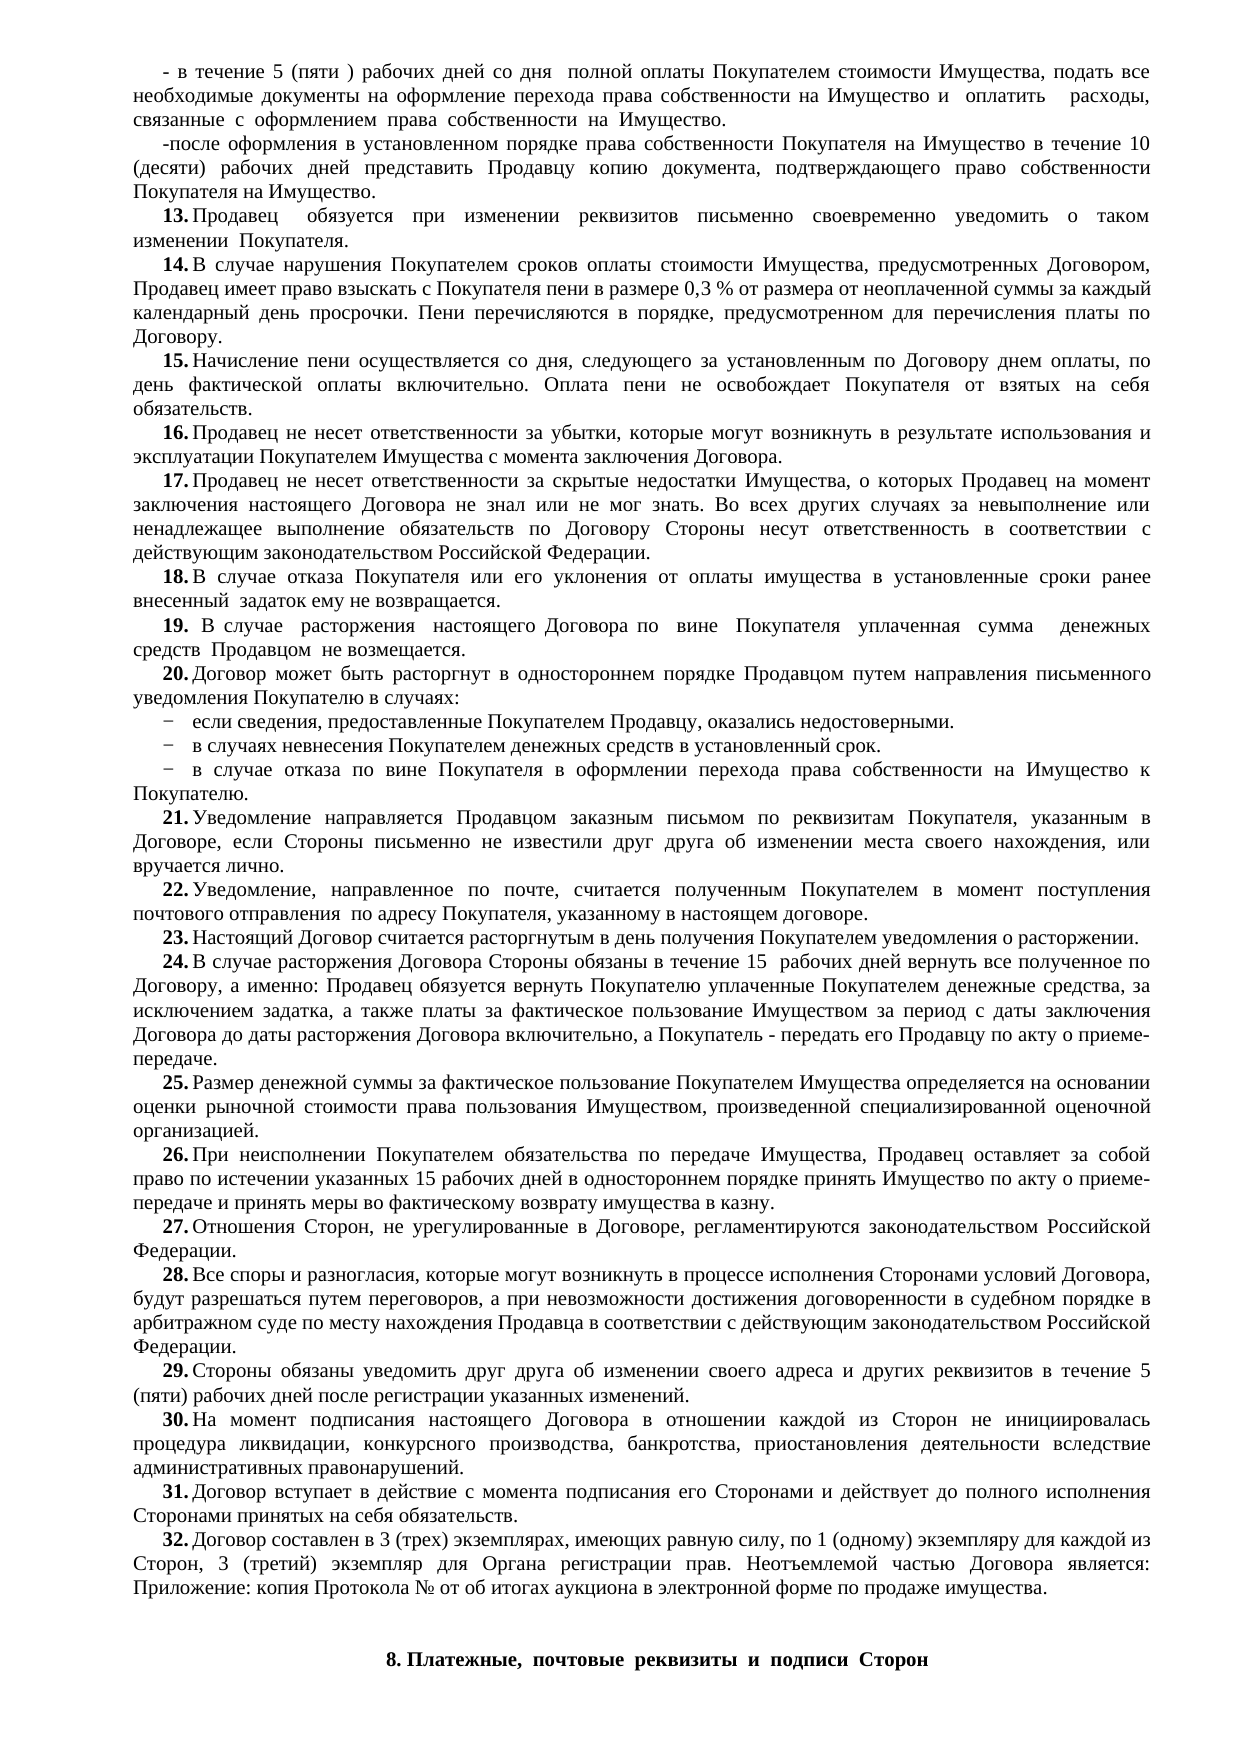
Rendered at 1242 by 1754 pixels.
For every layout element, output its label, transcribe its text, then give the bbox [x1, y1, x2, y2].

text 8. Платежные, почтовые реквизиты и подписи Сторон [133, 1647, 1152, 1671]
list Уведомление, направленное по почте, считается полученным Покупателем в момент поступления почтового отправления по адресу Покупателя, указанному в настоящем договоре. [133, 877, 1152, 925]
list В случае нарушения Покупателем сроков оплаты стоимости Имущества, предусмотренных Договором, Продавец имеет право взыскать с Покупателя пени в размере 0,3 % от размера от неоплаченной суммы за каждый календарный день просрочки. Пени перечисляются в порядке, предусмотренном для перечисления платы по Договору. [133, 252, 1152, 348]
list Все споры и разногласия, которые могут возникнуть в процессе исполнения Сторонами условий Договора, будут разрешаться путем переговоров, а при невозможности достижения договоренности в судебном порядке в арбитражном суде по месту нахождения Продавца в соответствии с действующим законодательством Российской Федерации. [133, 1262, 1152, 1358]
text - в течение 5 (пяти ) рабочих дней со дня полной оплаты Покупателем стоимости Имущества, подать все необходимые документы на оформление перехода права собственности на Имущество и оплатить расходы, связанные с оформлением права собственности на Имущество. [133, 59, 1152, 131]
list если сведения, предоставленные Покупателем Продавцу, оказались недостоверными. [133, 709, 1152, 733]
list В случае расторжения Договора Стороны обязаны в течение 15 рабочих дней вернуть все полученное по Договору, а именно: Продавец обязуется вернуть Покупателю уплаченные Покупателем денежные средства, за исключением задатка, а также платы за фактическое пользование Имуществом за период с даты заключения Договора до даты расторжения Договора включительно, а Покупатель - передать его Продавцу по акту о приеме-передаче. [133, 949, 1152, 1070]
list Размер денежной суммы за фактическое пользование Покупателем Имущества определяется на основании оценки рыночной стоимости права пользования Имуществом, произведенной специализированной оценочной организацией. [133, 1070, 1152, 1142]
list в случае отказа по вине Покупателя в оформлении перехода права собственности на Имущество к Покупателю. [133, 757, 1152, 805]
list Настоящий Договор считается расторгнутым в день получения Покупателем уведомления о расторжении. [133, 925, 1152, 949]
list Отношения Сторон, не урегулированные в Договоре, регламентируются законодательством Российской Федерации. [133, 1214, 1152, 1262]
list В случае отказа Покупателя или его уклонения от оплаты имущества в установленные сроки ранее внесенный задаток ему не возвращается. [133, 564, 1152, 612]
list Начисление пени осуществляется со дня, следующего за установленным по Договору днем оплаты, по день фактической оплаты включительно. Оплата пени не освобождает Покупателя от взятых на себя обязательств. [133, 348, 1152, 420]
list Уведомление направляется Продавцом заказным письмом по реквизитам Покупателя, указанным в Договоре, если Стороны письменно не известили друг друга об изменении места своего нахождения, или вручается лично. [133, 805, 1152, 877]
list Продавец не несет ответственности за убытки, которые могут возникнуть в результате использования и эксплуатации Покупателем Имущества с момента заключения Договора. [133, 420, 1152, 468]
list Договор вступает в действие с момента подписания его Сторонами и действует до полного исполнения Сторонами принятых на себя обязательств. [133, 1479, 1152, 1527]
text -после оформления в установленном порядке права собственности Покупателя на Имущество в течение 10 (десяти) рабочих дней представить Продавцу копию документа, подтверждающего право собственности Покупателя на Имущество. [133, 131, 1152, 203]
list Продавец не несет ответственности за скрытые недостатки Имущества, о которых Продавец на момент заключения настоящего Договора не знал или не мог знать. Во всех других случаях за невыполнение или ненадлежащее выполнение обязательств по Договору Стороны несут ответственность в соответствии с действующим законодательством Российской Федерации. [133, 468, 1152, 564]
list В случае расторжения настоящего Договора по вине Покупателя уплаченная сумма денежных средств Продавцом не возмещается. [133, 612, 1152, 661]
list Продавец обязуется при изменении реквизитов письменно своевременно уведомить о таком изменении Покупателя. [133, 203, 1152, 252]
list Стороны обязаны уведомить друг друга об изменении своего адреса и других реквизитов в течение 5 (пяти) рабочих дней после регистрации указанных изменений. [133, 1358, 1152, 1407]
list в случаях невнесения Покупателем денежных средств в установленный срок. [133, 733, 1152, 757]
list При неисполнении Покупателем обязательства по передаче Имущества, Продавец оставляет за собой право по истечении указанных 15 рабочих дней в одностороннем порядке принять Имущество по акту о приеме-передаче и принять меры во фактическому возврату имущества в казну. [133, 1142, 1152, 1214]
list На момент подписания настоящего Договора в отношении каждой из Сторон не инициировалась процедура ликвидации, конкурсного производства, банкротства, приостановления деятельности вследствие административных правонарушений. [133, 1407, 1152, 1479]
list Договор составлен в 3 (трех) экземплярах, имеющих равную силу, по 1 (одному) экземпляру для каждой из Сторон, 3 (третий) экземпляр для Органа регистрации прав. Неотъемлемой частью Договора является: Приложение: копия Протокола № от об итогах аукциона в электронной форме по продаже имущества. [133, 1527, 1152, 1599]
list Договор может быть расторгнут в одностороннем порядке Продавцом путем направления письменного уведомления Покупателю в случаях: [133, 661, 1152, 709]
